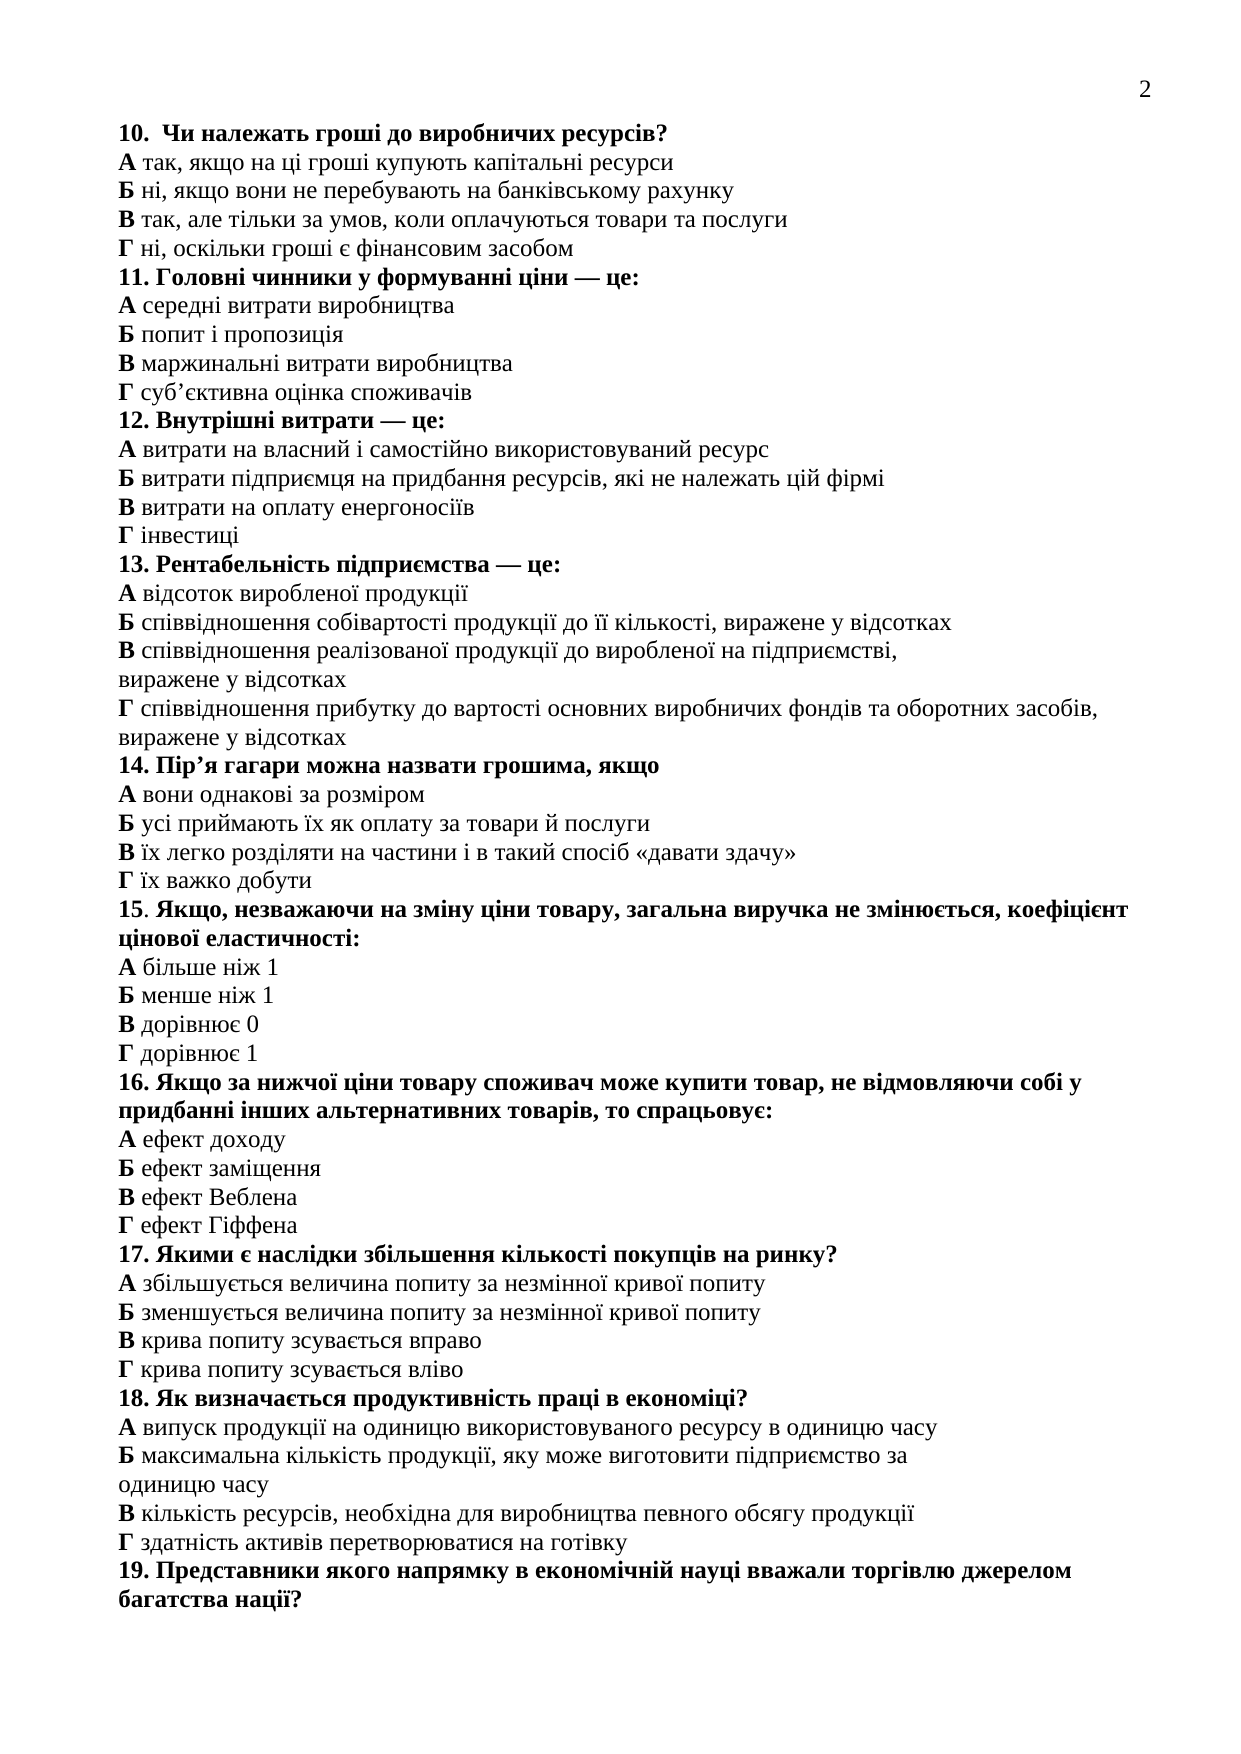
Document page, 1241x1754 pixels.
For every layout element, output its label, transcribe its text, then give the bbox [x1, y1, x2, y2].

text виражене у відсотках [118, 664, 1152, 693]
text А випуск продукції на одиницю використовуваного ресурсу в одиницю часу [118, 1412, 1152, 1441]
text 14. Пір’я гагари можна назвати грошима, якщо [118, 751, 1152, 779]
text В дорівнює 0 [118, 1009, 1152, 1038]
text Б ефект заміщення [118, 1153, 1152, 1182]
text Б витрати підприємця на придбання ресурсів, які не належать цій фірмі [118, 463, 1152, 492]
text В кількість ресурсів, необхідна для виробництва певного обсягу продукції [118, 1498, 1152, 1527]
text 12. Внутрішні витрати — це: [118, 406, 1152, 434]
text Б попит і пропозиція [118, 319, 1152, 348]
text А середні витрати виробництва [118, 291, 1152, 319]
text 17. Якими є наслідки збільшення кількості покупців на ринку? [118, 1239, 1152, 1268]
text 16. Якщо за нижчої ціни товару споживач може купити товар, не відмовляючи собі у придбанні інших альтернативних товарів, то спрацьовує: [118, 1067, 1152, 1124]
text А більше ніж 1 [118, 952, 1152, 981]
text 18. Як визначається продуктивність праці в економіці? [118, 1383, 1152, 1412]
text Г дорівнює 1 [118, 1038, 1152, 1067]
text 10. Чи належать гроші до виробничих ресурсів? [118, 118, 1152, 147]
text Г здатність активів перетворюватися на готівку [118, 1527, 1152, 1556]
text 19. Представники якого напрямку в економічній науці вважали торгівлю джерелом багатства нації? [118, 1556, 1152, 1613]
text Г суб’єктивна оцінка споживачів [118, 377, 1152, 406]
text одиницю часу [118, 1469, 1152, 1498]
text В так, але тільки за умов, коли оплачуються товари та послуги [118, 204, 1152, 233]
text Г ні, оскільки гроші є фінансовим засобом [118, 233, 1152, 262]
text А вони однакові за розміром [118, 779, 1152, 808]
text А так, якщо на ці гроші купують капітальні ресурси [118, 147, 1152, 176]
text В маржинальні витрати виробництва [118, 348, 1152, 377]
text Б усі приймають їх як оплату за товари й послуги [118, 808, 1152, 837]
text В витрати на оплату енергоносіїв [118, 492, 1152, 521]
text Б менше ніж 1 [118, 981, 1152, 1009]
text А збільшується величина попиту за незмінної кривої попиту [118, 1268, 1152, 1297]
text В ефект Веблена [118, 1182, 1152, 1211]
text Г співвідношення прибутку до вартості основних виробничих фондів та оборотних засобів, виражене у відсотках [118, 693, 1152, 751]
text В їх легко розділяти на частини і в такий спосіб «давати здачу» [118, 837, 1152, 866]
text В співвідношення реалізованої продукції до виробленої на підприємстві, [118, 636, 1152, 664]
text Б ні, якщо вони не перебувають на банківському рахунку [118, 176, 1152, 204]
text В крива попиту зсувається вправо [118, 1326, 1152, 1354]
text А ефект доходу [118, 1124, 1152, 1153]
text 11. Головні чинники у формуванні ціни — це: [118, 262, 1152, 291]
text 13. Рентабельність підприємства — це: [118, 549, 1152, 578]
text А витрати на власний і самостійно використовуваний ресурс [118, 434, 1152, 463]
text Б максимальна кількість продукції, яку може виготовити підприємство за [118, 1441, 1152, 1469]
text А відсоток виробленої продукції [118, 578, 1152, 607]
text 15. Якщо, незважаючи на зміну ціни товару, загальна виручка не змінюється, коефіцієнт цінової еластичності: [118, 894, 1152, 952]
text Г інвестиці [118, 521, 1152, 549]
text Б зменшується величина попиту за незмінної кривої попиту [118, 1297, 1152, 1326]
text Б співвідношення собівартості продукції до її кількості, виражене у відсотках [118, 607, 1152, 636]
text Г крива попиту зсувається вліво [118, 1354, 1152, 1383]
text Г ефект Гіффена [118, 1211, 1152, 1239]
text Г їх важко добути [118, 866, 1152, 894]
